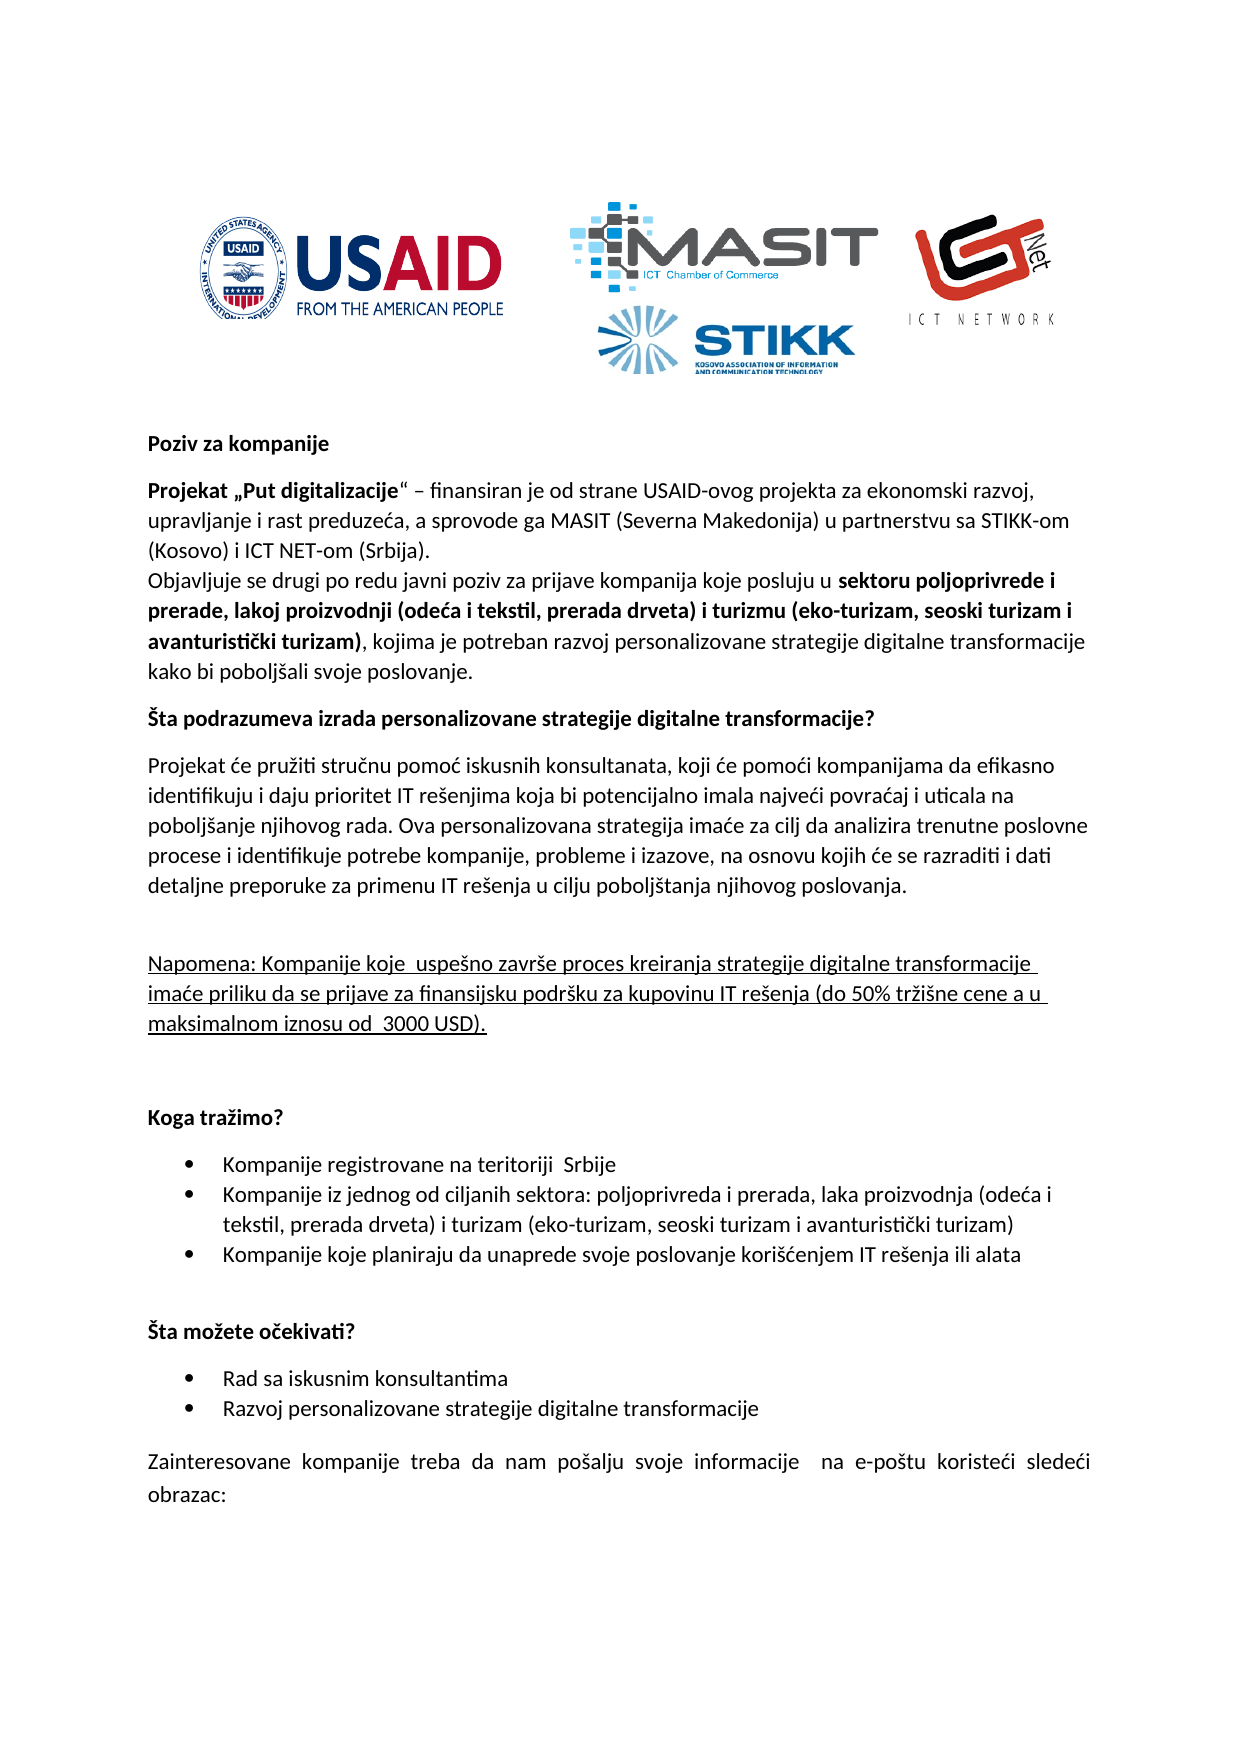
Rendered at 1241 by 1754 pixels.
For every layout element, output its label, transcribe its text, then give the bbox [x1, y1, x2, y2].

text Koga tražimo? [148, 1103, 1093, 1131]
list Kompanije iz jednog od ciljanih sektora: poljoprivreda i prerada, laka proizvodnja (odeća i tekstil, prerada drveta) i turizam (eko-turizam, seoski turizam i avanturistički turizam) [185, 1180, 1093, 1238]
list Razvoj personalizovane strategije digitalne transformacije [185, 1394, 1093, 1422]
text Šta možete očekivati? [148, 1317, 1093, 1345]
text Projekat „Put digitalizacije“ – finansiran je od strane USAID-ovog projekta za ekonomski razvoj, upravljanje i rast preduzeća, a sprovode ga MASIT (Severna Makedonija) u partnerstvu sa STIKK-om (Kosovo) i ICT NET-om (Srbija). Objavljuje se drugi po redu javni poziv za prijave kompanija koje posluju u sektoru poljoprivrede i prerade, lakoj proizvodnji (odeća i tekstil, prerada drveta) i turizmu (eko-turizam, seoski turizam i avanturistički turizam), kojima je potreban razvoj personalizovane strategije digitalne transformacije kako bi poboljšali svoje poslovanje. [148, 476, 1093, 685]
text Zainteresovane kompanije treba da nam pošalju svoje informacije na e-poštu koristeći sledeći obrazac: [148, 1447, 1093, 1508]
picture [154, 181, 516, 319]
text Projekat će pružiti stručnu pomoć iskusnih konsultanata, koji će pomoći kompanijama da efikasno identifikuju i daju prioritet IT rešenjima koja bi potencijalno imala najveći povraćaj i uticala na poboljšanje njihovog rada. Ova personalizovana strategija imaće za cilj da analizira trenutne poslovne procese i identifikuje potrebe kompanije, probleme i izazove, na osnovu kojih će se razraditi i dati detaljne preporuke za primenu IT rešenja u cilju poboljštanja njihovog poslovanja. [148, 751, 1093, 899]
picture [570, 295, 868, 374]
text Šta podrazumeva izrada personalizovane strategije digitalne transformacije? [148, 704, 1093, 732]
list Kompanije koje planiraju da unaprede svoje poslovanje korišćenjem IT rešenja ili alata [185, 1240, 1093, 1268]
text Napomena: Kompanije koje uspešno završe proces kreiranja strategije digitalne transformacije imaće priliku da se prijave za finansijsku podršku za kupovinu IT rešenja (do 50% tržišne cene a u maksimalnom iznosu od 3000 USD). [148, 918, 1093, 1037]
list Kompanije registrovane na teritoriji Srbije [185, 1150, 1093, 1178]
text Poziv za kompanije [148, 429, 1093, 457]
picture [899, 202, 1060, 331]
picture [570, 202, 879, 293]
list Rad sa iskusnim konsultantima [185, 1364, 1093, 1392]
